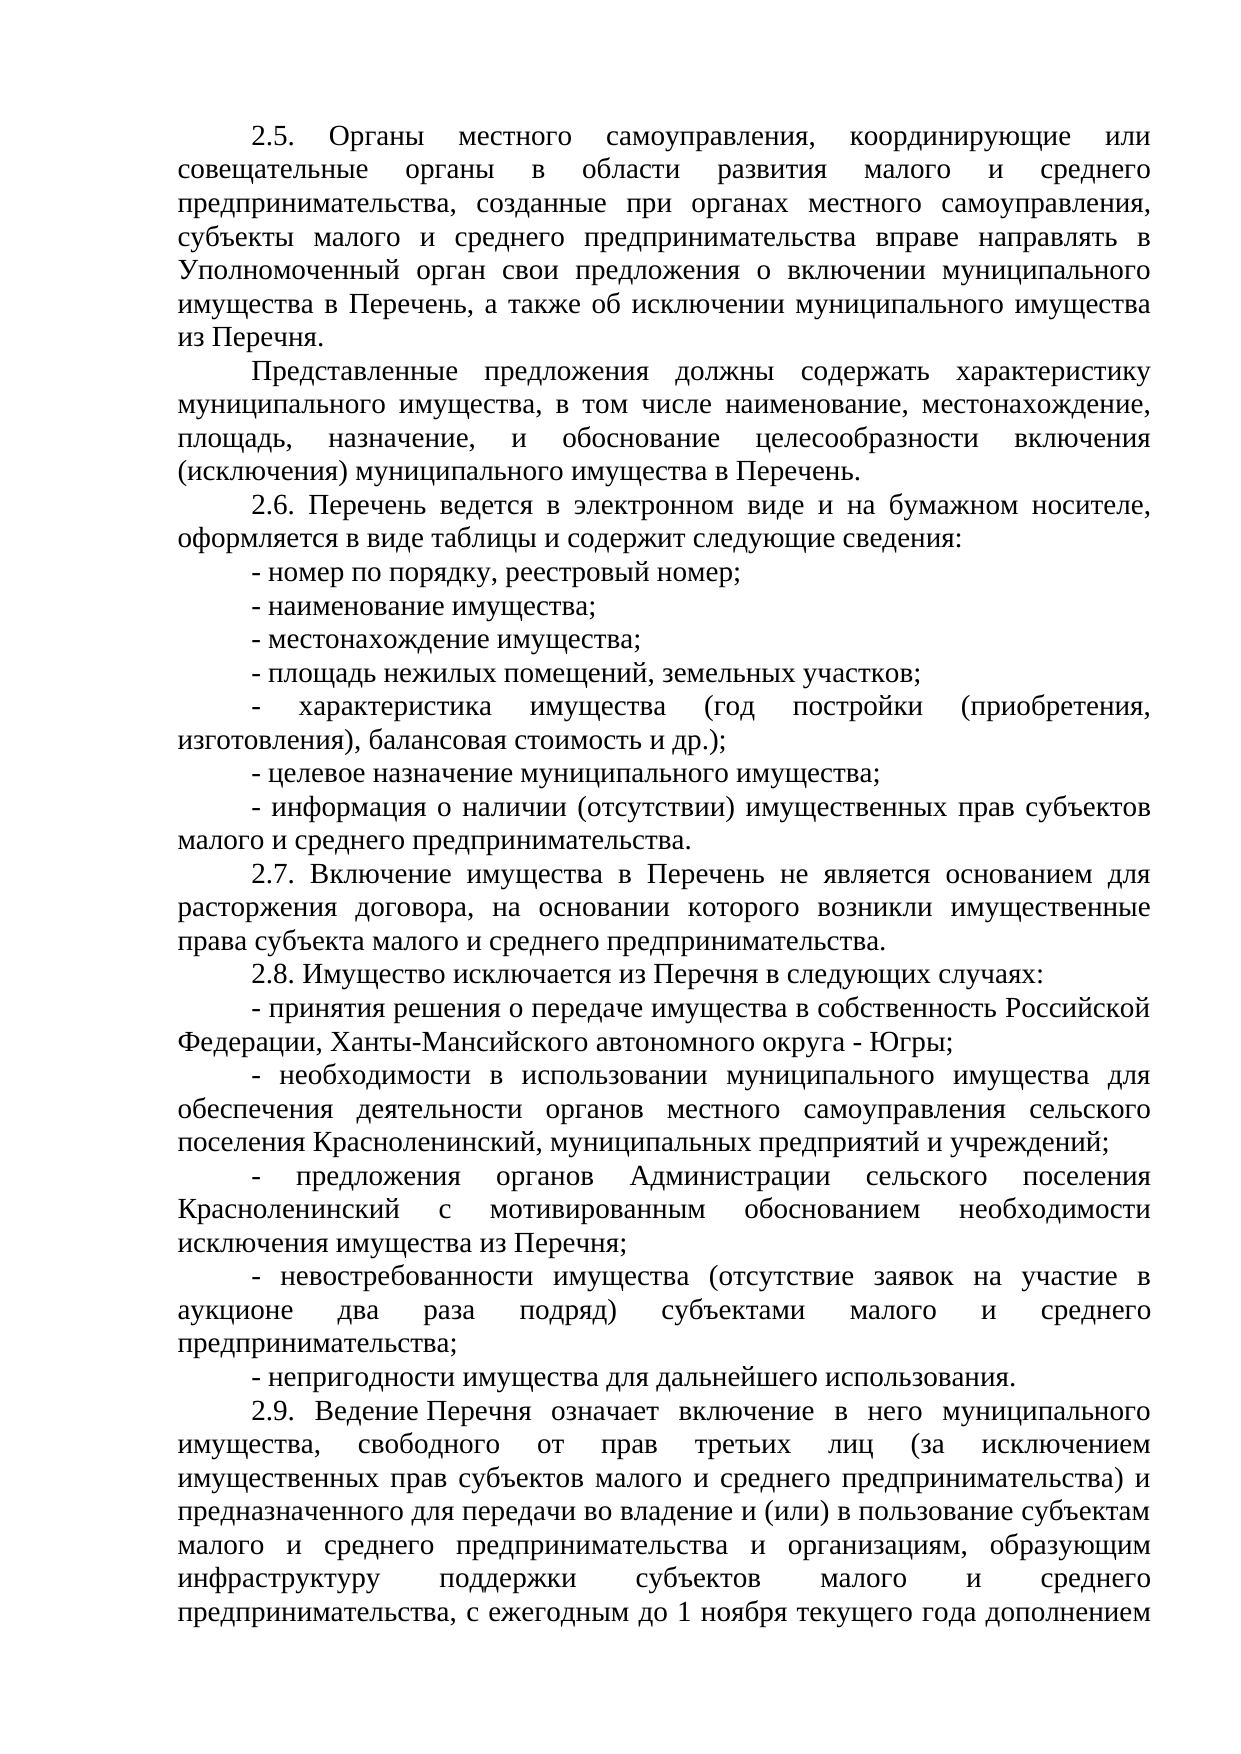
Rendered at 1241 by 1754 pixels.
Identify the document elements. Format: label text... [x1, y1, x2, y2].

text 2.6. Перечень ведется в электронном виде и на бумажном носителе, оформляется в виде таблицы и содержит следующие сведения: [177, 487, 1152, 554]
text - номер по порядку, реестровый номер; [177, 554, 1152, 588]
text - необходимости в использовании муниципального имущества для обеспечения деятельности органов местного самоуправления сельского поселения Красноленинский, муниципальных предприятий и учреждений; [177, 1057, 1152, 1158]
text 2.5. Органы местного самоуправления, координирующие или совещательные органы в области развития малого и среднего предпринимательства, созданные при органах местного самоуправления, субъекты малого и среднего предпринимательства вправе направлять в Уполномоченный орган свои предложения о включении муниципального имущества в Перечень, а также об исключении муниципального имущества из Перечня. [177, 118, 1152, 353]
text - невостребованности имущества (отсутствие заявок на участие в аукционе два раза подряд) субъектами малого и среднего предпринимательства; [177, 1258, 1152, 1359]
text - площадь нежилых помещений, земельных участков; [177, 655, 1152, 688]
text - наименование имущества; [177, 588, 1152, 621]
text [177, 1393, 1152, 1627]
text - непригодности имущества для дальнейшего использования. [177, 1359, 1152, 1393]
text 2.7. Включение имущества в Перечень не является основанием для расторжения договора, на основании которого возникли имущественные права субъекта малого и среднего предпринимательства. [177, 856, 1152, 957]
text - информация о наличии (отсутствии) имущественных прав субъектов малого и среднего предпринимательства. [177, 789, 1152, 856]
text - характеристика имущества (год постройки (приобретения, изготовления), балансовая стоимость и др.); [177, 688, 1152, 755]
text - предложения органов Администрации сельского поселения Красноленинский с мотивированным обоснованием необходимости исключения имущества из Перечня; [177, 1158, 1152, 1258]
text - целевое назначение муниципального имущества; [177, 755, 1152, 789]
text Представленные предложения должны содержать характеристику муниципального имущества, в том числе наименование, местонахождение, площадь, назначение, и обоснование целесообразности включения (исключения) муниципального имущества в Перечень. [177, 353, 1152, 487]
text 2.8. Имущество исключается из Перечня в следующих случаях: [177, 957, 1152, 990]
text - принятия решения о передаче имущества в собственность Российской Федерации, Ханты-Мансийского автономного округа - Югры; [177, 990, 1152, 1057]
text - местонахождение имущества; [177, 621, 1152, 655]
